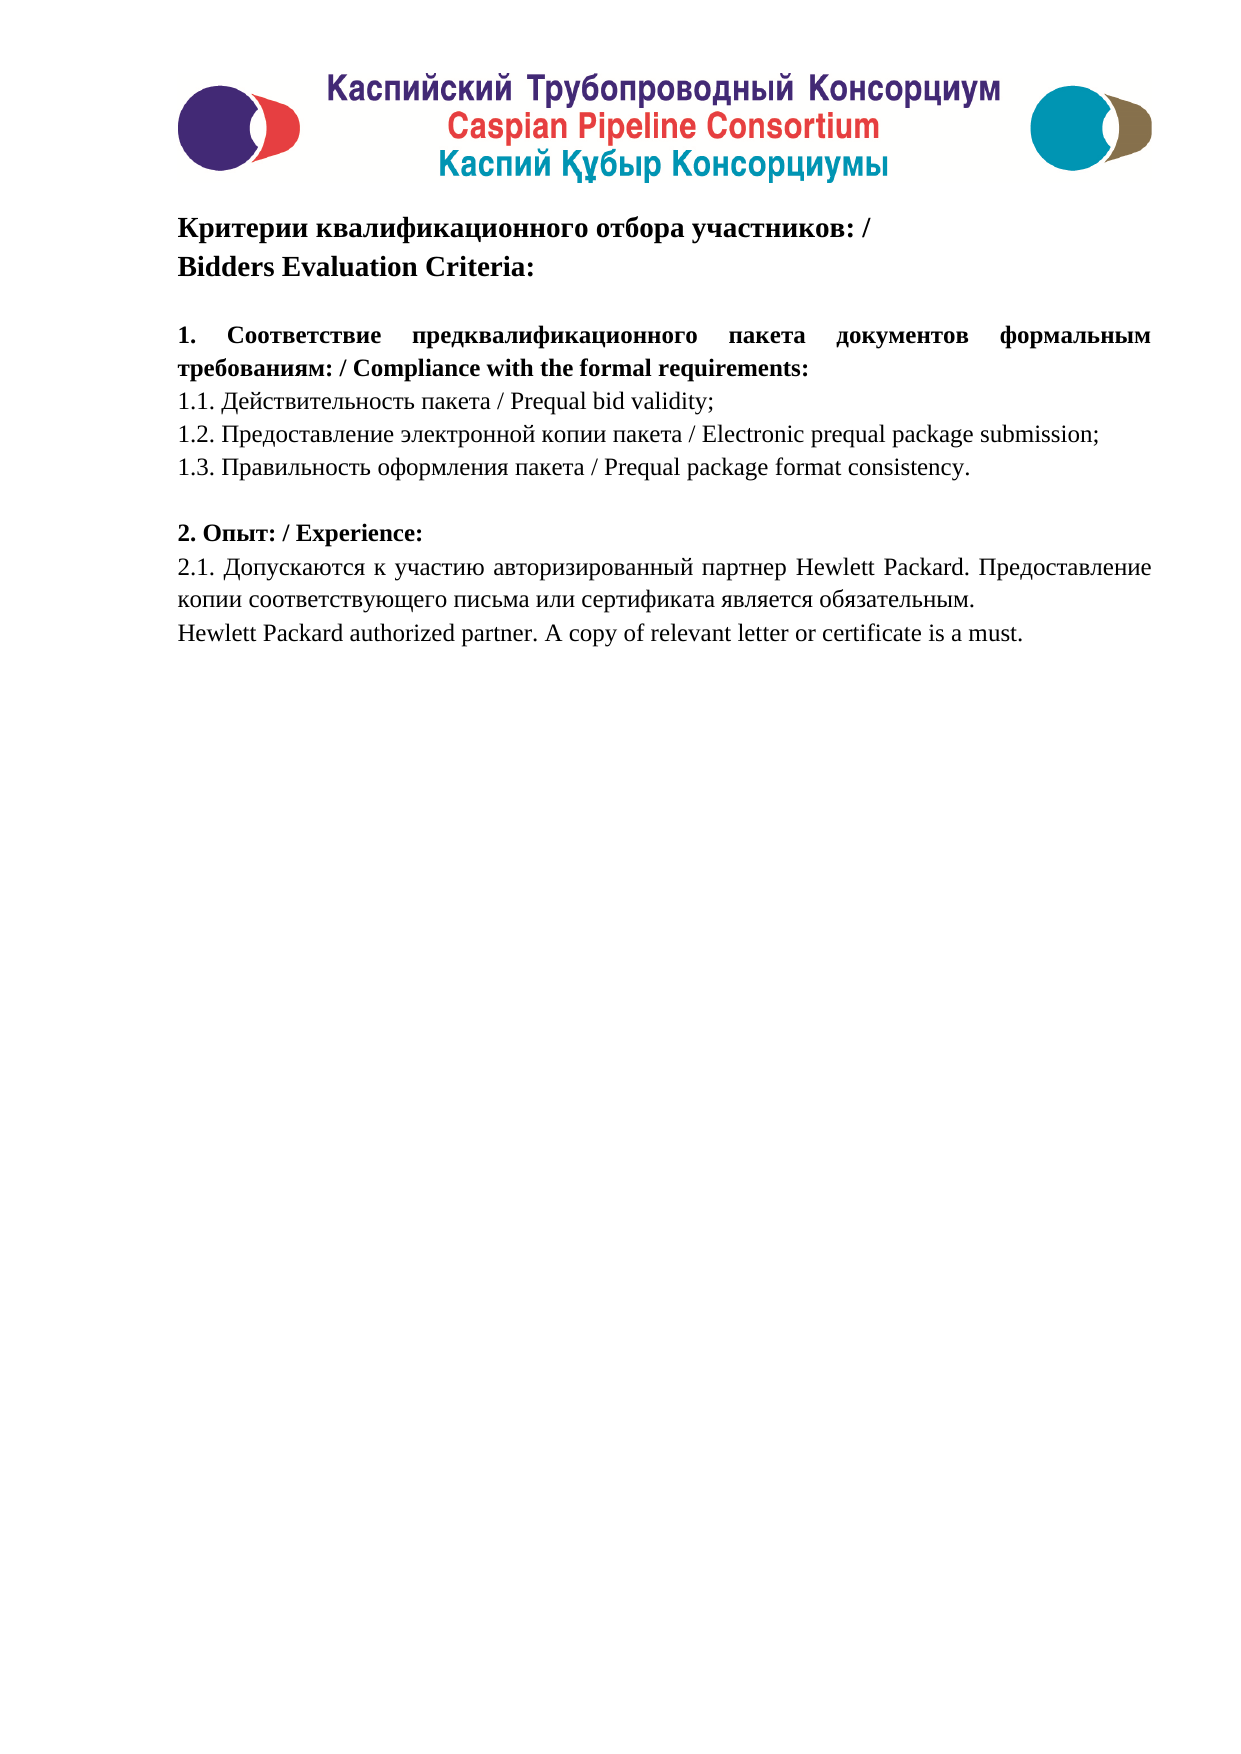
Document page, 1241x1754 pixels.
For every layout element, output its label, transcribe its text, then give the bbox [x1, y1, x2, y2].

text 1.3. Правильность оформления пакета / Prequal package format consistency. [177, 452, 1152, 481]
text 1.1. Действительность пакета / Prequal bid validity; [177, 386, 1152, 415]
text 1.2. Предоставление электронной копии пакета / Electronic prequal package submission; [177, 419, 1152, 448]
text Hewlett Packard authorized partner. A copy of relevant letter or certificate is a must. [177, 618, 1152, 646]
text 2. Опыт: / Experience: [177, 518, 1152, 547]
text Bidders Evaluation Criteria: [177, 249, 1152, 282]
text Критерии квалификационного отбора участников: / [177, 210, 1152, 244]
text 2.1. Допускаются к участию авторизированный партнер Hewlett Packard. Предоставление копии соответствующего письма или сертификата является обязательным. [177, 552, 1152, 613]
text 1. Соответствие предквалификационного пакета документов формальным требованиям: / Compliance with the formal requirements: [177, 320, 1152, 382]
